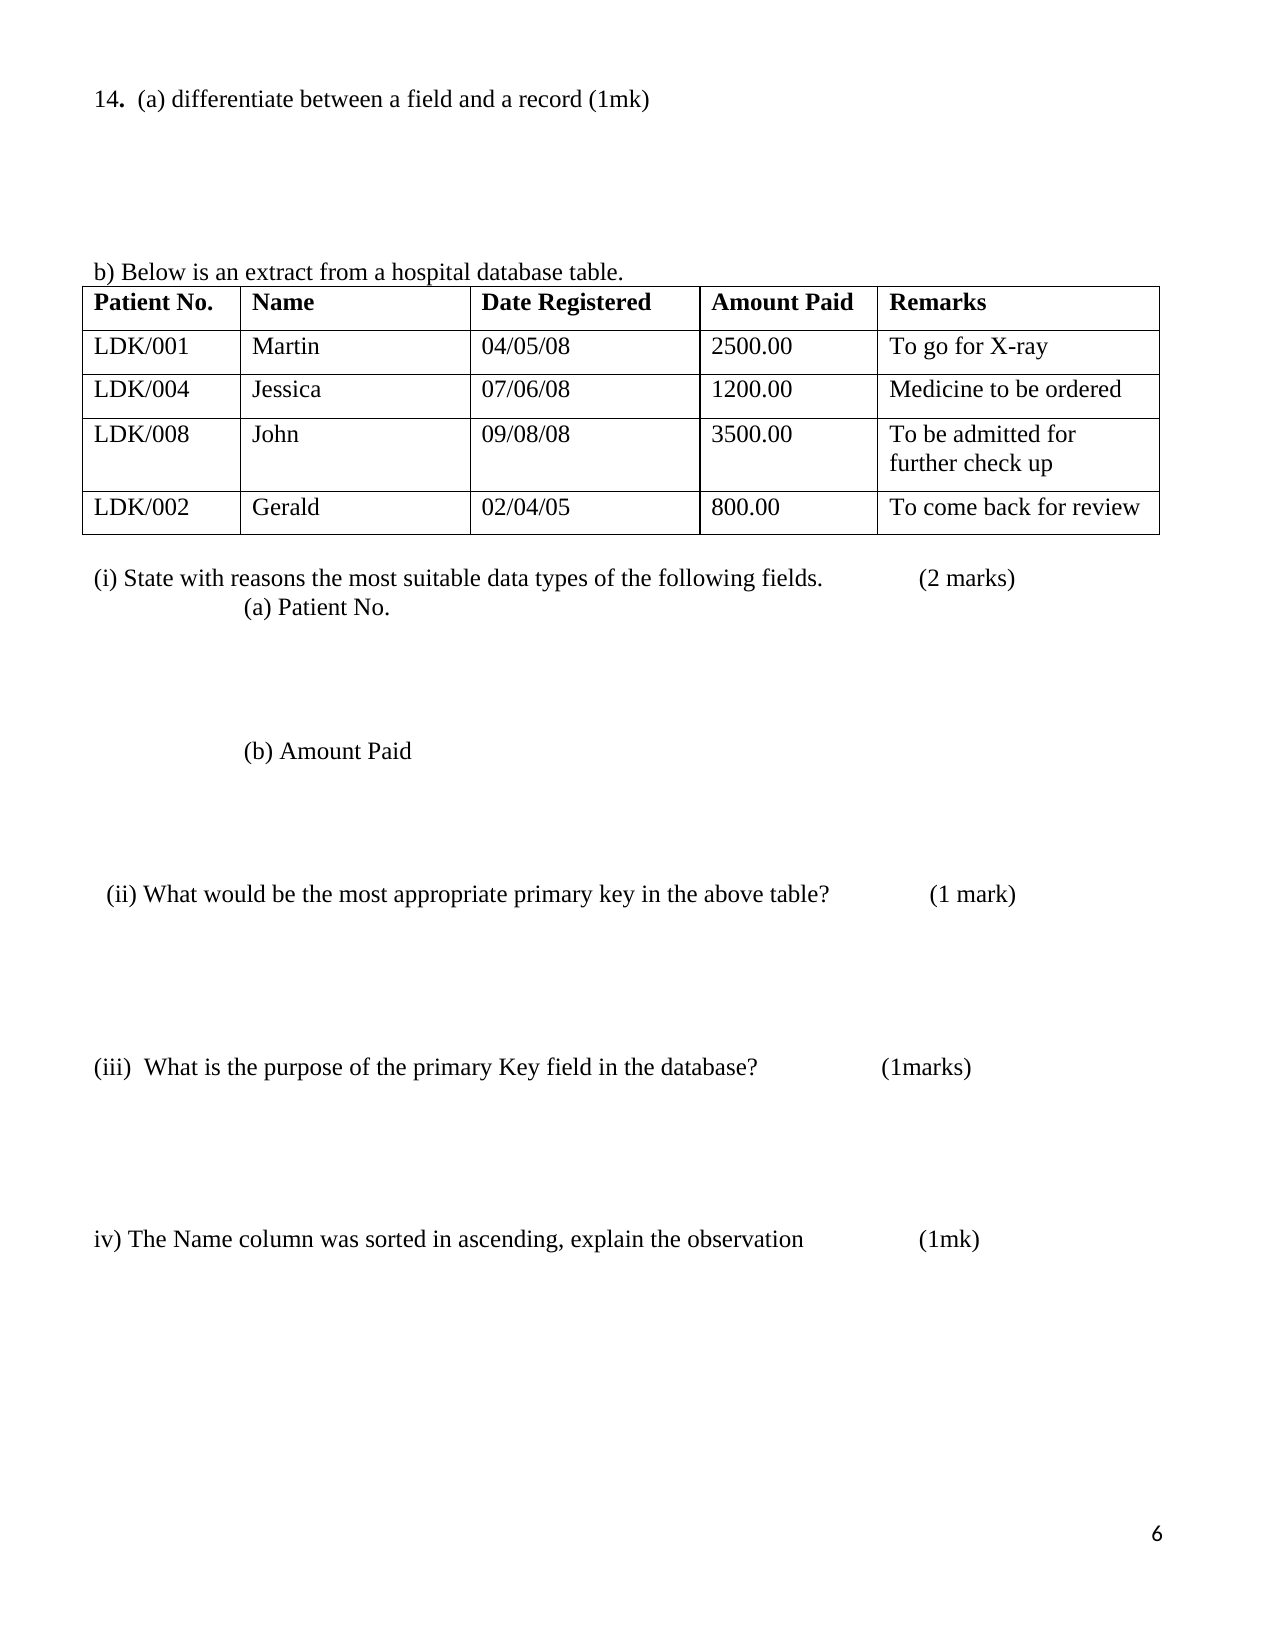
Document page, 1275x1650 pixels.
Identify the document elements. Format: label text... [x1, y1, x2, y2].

table_header Date Registered [471, 287, 699, 330]
table_header Remarks [878, 287, 1159, 330]
table_cell 02/04/05 [471, 492, 699, 534]
table_cell Martin [241, 331, 470, 373]
table_cell Medicine to be ordered [878, 375, 1159, 418]
table_cell LDK/008 [83, 419, 240, 491]
table_cell Gerald [241, 492, 470, 534]
text (a) Patient No. [94, 592, 1162, 621]
table_cell 07/06/08 [471, 375, 699, 418]
text (ii) What would be the most appropriate primary key in the above table? (1 mark) [94, 879, 1162, 908]
text b) Below is an extract from a hospital database table. [94, 257, 1162, 286]
table_cell LDK/004 [83, 375, 240, 418]
table_cell John [241, 419, 470, 491]
text (b) Amount Paid [94, 736, 1162, 764]
table_cell 1200.00 [701, 375, 877, 418]
table_cell To go for X-ray [878, 331, 1159, 373]
text iv) The Name column was sorted in ascending, explain the observation (1mk) [94, 1224, 1162, 1253]
table_cell 2500.00 [701, 331, 877, 373]
table_cell To be admitted for further check up [878, 419, 1159, 491]
table_cell Jessica [241, 375, 470, 418]
text (i) State with reasons the most suitable data types of the following fields. (2 marks) [94, 563, 1162, 592]
table_cell 04/05/08 [471, 331, 699, 373]
table_header Patient No. [83, 287, 240, 330]
text 14. (a) differentiate between a field and a record (1mk) [94, 84, 1162, 113]
table_cell 09/08/08 [471, 419, 699, 491]
table_header Name [241, 287, 470, 330]
table_cell 3500.00 [701, 419, 877, 491]
table_cell LDK/002 [83, 492, 240, 534]
text (iii) What is the purpose of the primary Key field in the database? (1marks) [94, 1052, 1162, 1081]
table_cell To come back for review [878, 492, 1159, 534]
table_header Amount Paid [701, 287, 877, 330]
table_cell 800.00 [701, 492, 877, 534]
table_cell LDK/001 [83, 331, 240, 373]
